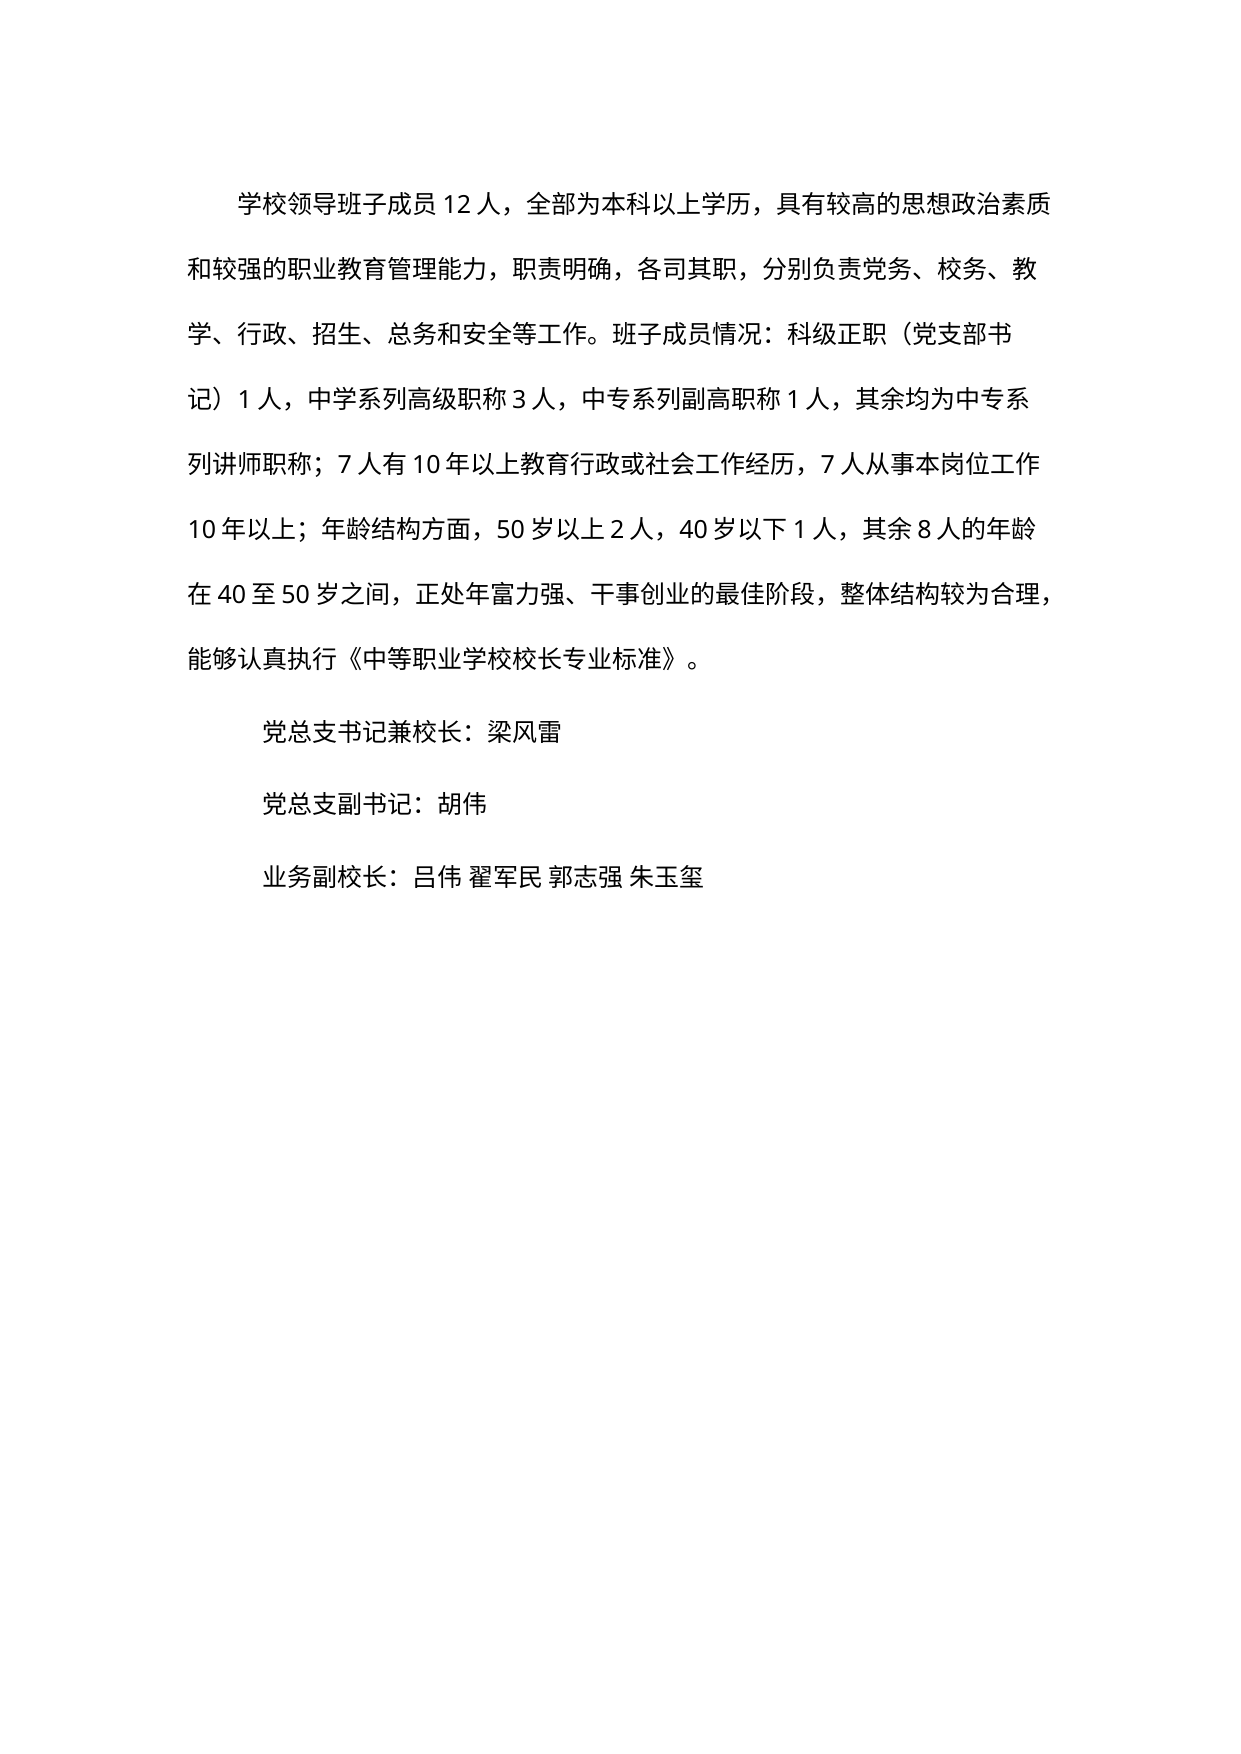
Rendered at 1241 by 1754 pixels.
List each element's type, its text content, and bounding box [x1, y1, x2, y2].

text 党总支书记兼校长：梁风雷 [187, 698, 1053, 763]
text 党总支副书记：胡伟 [187, 770, 1053, 835]
text 业务副校长：吕伟 翟军民 郭志强 朱玉玺 [187, 843, 1053, 908]
text 学校领导班子成员12人，全部为本科以上学历，具有较高的思想政治素质和较强的职业教育管理能力，职责明确，各司其职，分别负责党务、校务、教学、行政、招生、总务和安全等工作。班子成员情况：科级正职（党支部书记）1人，中学系列高级职称3人，中专系列副高职称1人，其余均为中专系列讲师职称；7人有10年以上教育行政或社会工作经历，7人从事本岗位工作10年以上；年龄结构方面，50岁以上2人，40岁以下1人，其余8人的年龄在40至50岁之间，正处年富力强、干事创业的最佳阶段，整体结构较为合理，能够认真执行《中等职业学校校长专业标准》。 [187, 170, 1053, 690]
